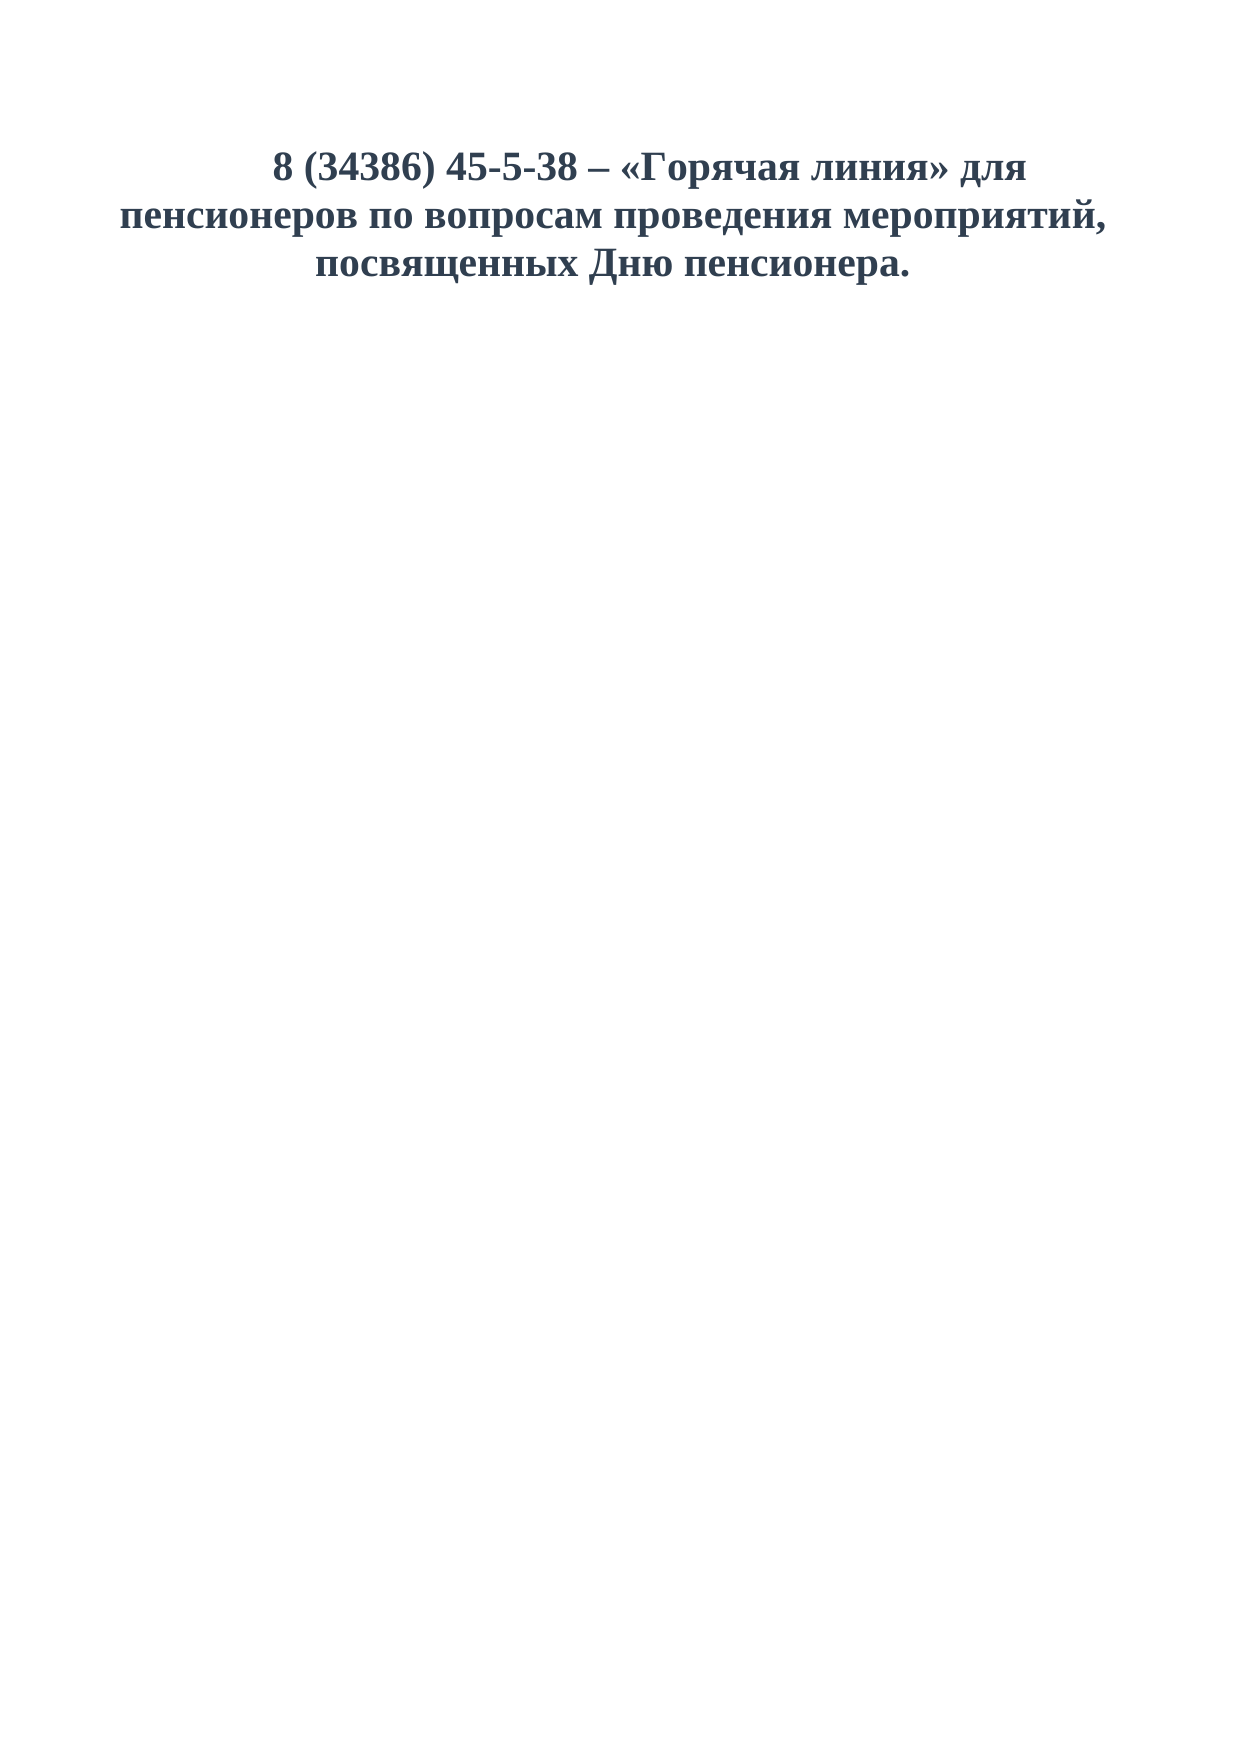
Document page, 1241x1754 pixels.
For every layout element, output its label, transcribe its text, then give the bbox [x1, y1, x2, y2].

text 8 (34386) 45-5-38 – «Горячая линия» для пенсионеров по вопросам проведения мероприятий, посвященных Дню пенсионера. [83, 142, 1142, 286]
